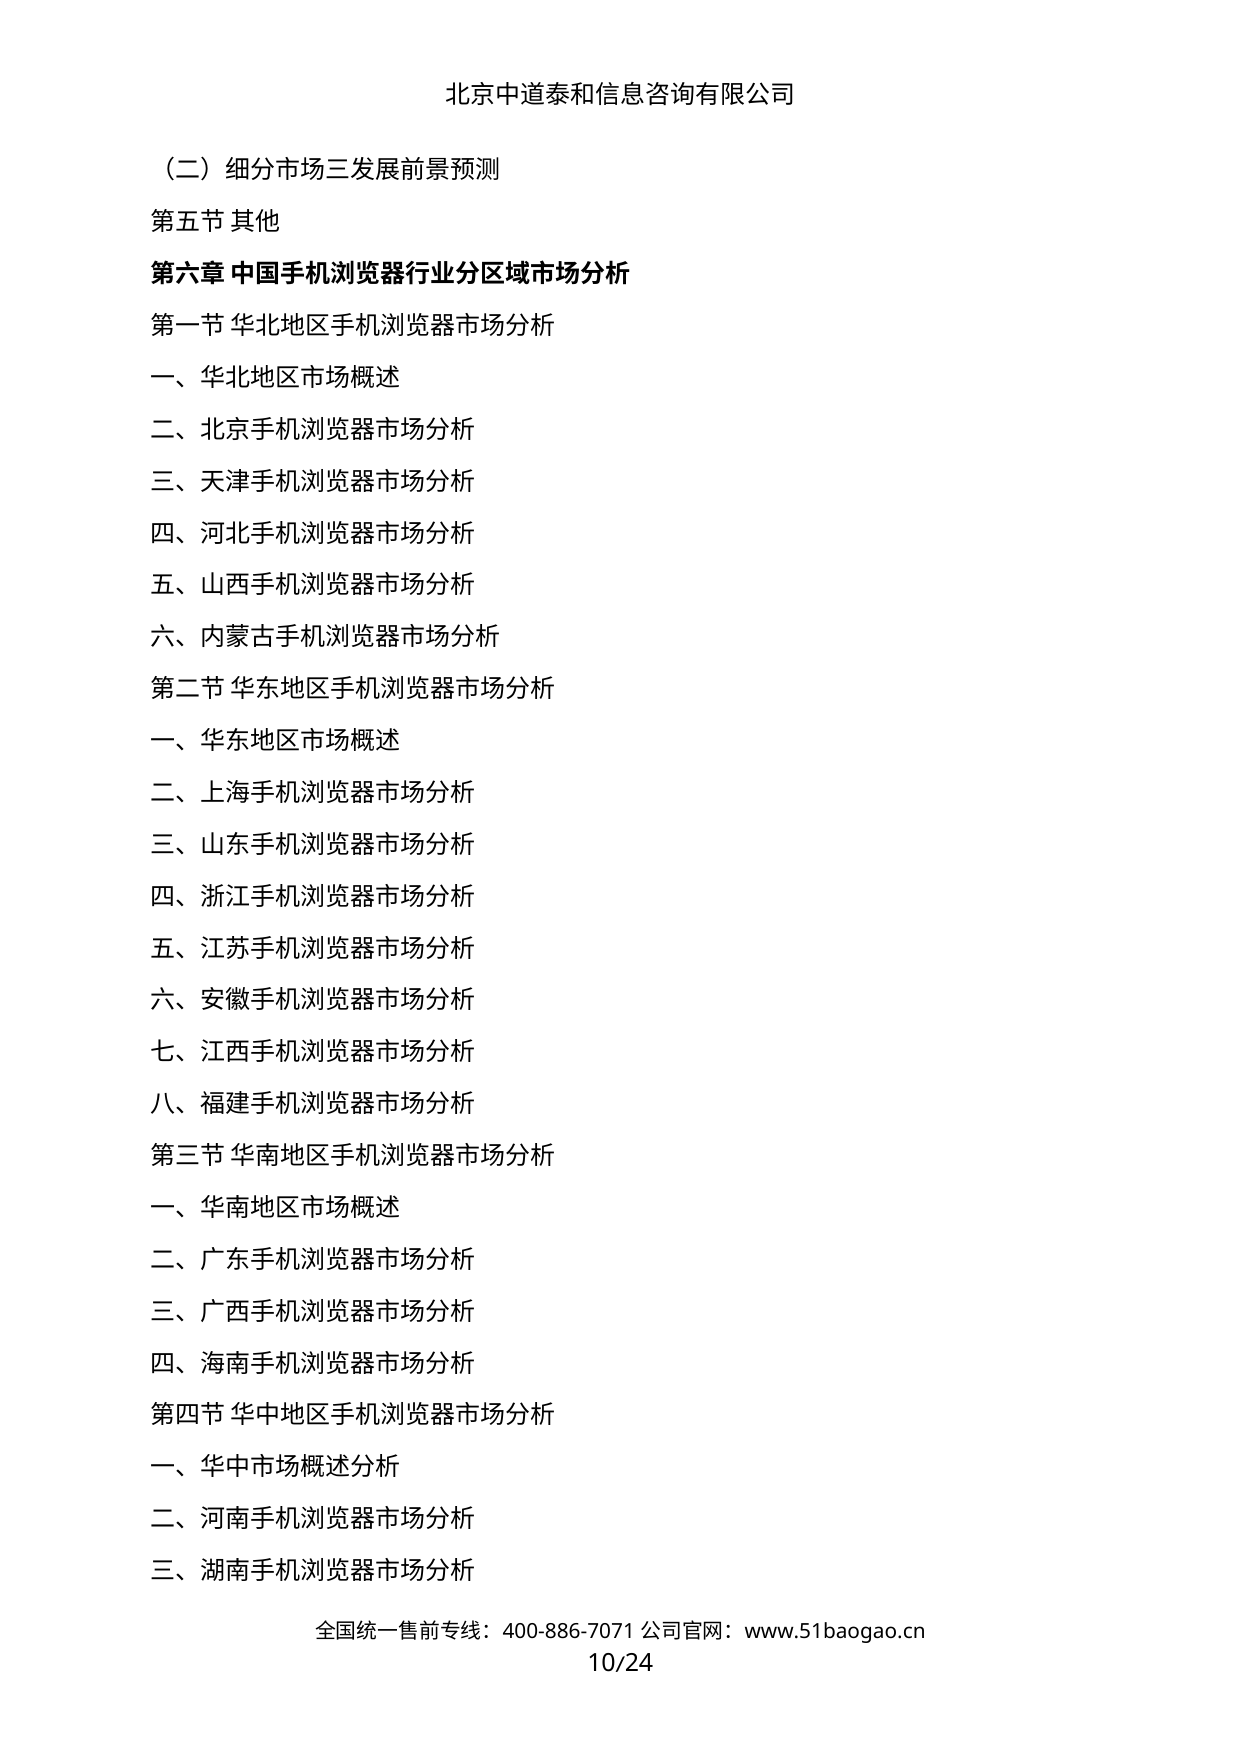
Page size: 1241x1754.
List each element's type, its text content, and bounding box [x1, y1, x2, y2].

text 一、华东地区市场概述 [150, 721, 1090, 757]
text 三、湖南手机浏览器市场分析 [150, 1551, 1090, 1587]
text 二、北京手机浏览器市场分析 [150, 409, 1090, 446]
text 二、河南手机浏览器市场分析 [150, 1499, 1090, 1535]
text 二、广东手机浏览器市场分析 [150, 1239, 1090, 1276]
text 第五节 其他 [150, 202, 1090, 238]
text 一、华中市场概述分析 [150, 1447, 1090, 1483]
text 六、安徽手机浏览器市场分析 [150, 980, 1090, 1016]
text 三、山东手机浏览器市场分析 [150, 824, 1090, 861]
text 第四节 华中地区手机浏览器市场分析 [150, 1395, 1090, 1431]
text 四、浙江手机浏览器市场分析 [150, 876, 1090, 912]
text 一、华南地区市场概述 [150, 1187, 1090, 1224]
text 四、河北手机浏览器市场分析 [150, 513, 1090, 549]
text 五、江苏手机浏览器市场分析 [150, 928, 1090, 964]
text 第一节 华北地区手机浏览器市场分析 [150, 306, 1090, 342]
text 五、山西手机浏览器市场分析 [150, 565, 1090, 601]
text 三、广西手机浏览器市场分析 [150, 1291, 1090, 1327]
text 八、福建手机浏览器市场分析 [150, 1084, 1090, 1120]
text 第二节 华东地区手机浏览器市场分析 [150, 669, 1090, 705]
text 第三节 华南地区手机浏览器市场分析 [150, 1136, 1090, 1172]
text 七、江西手机浏览器市场分析 [150, 1032, 1090, 1068]
text 二、上海手机浏览器市场分析 [150, 772, 1090, 809]
text 六、内蒙古手机浏览器市场分析 [150, 617, 1090, 653]
text 三、天津手机浏览器市场分析 [150, 461, 1090, 497]
text 一、华北地区市场概述 [150, 357, 1090, 394]
text 四、海南手机浏览器市场分析 [150, 1343, 1090, 1379]
text （二）细分市场三发展前景预测 [150, 150, 1090, 186]
text 第六章 中国手机浏览器行业分区域市场分析 [150, 254, 1090, 290]
